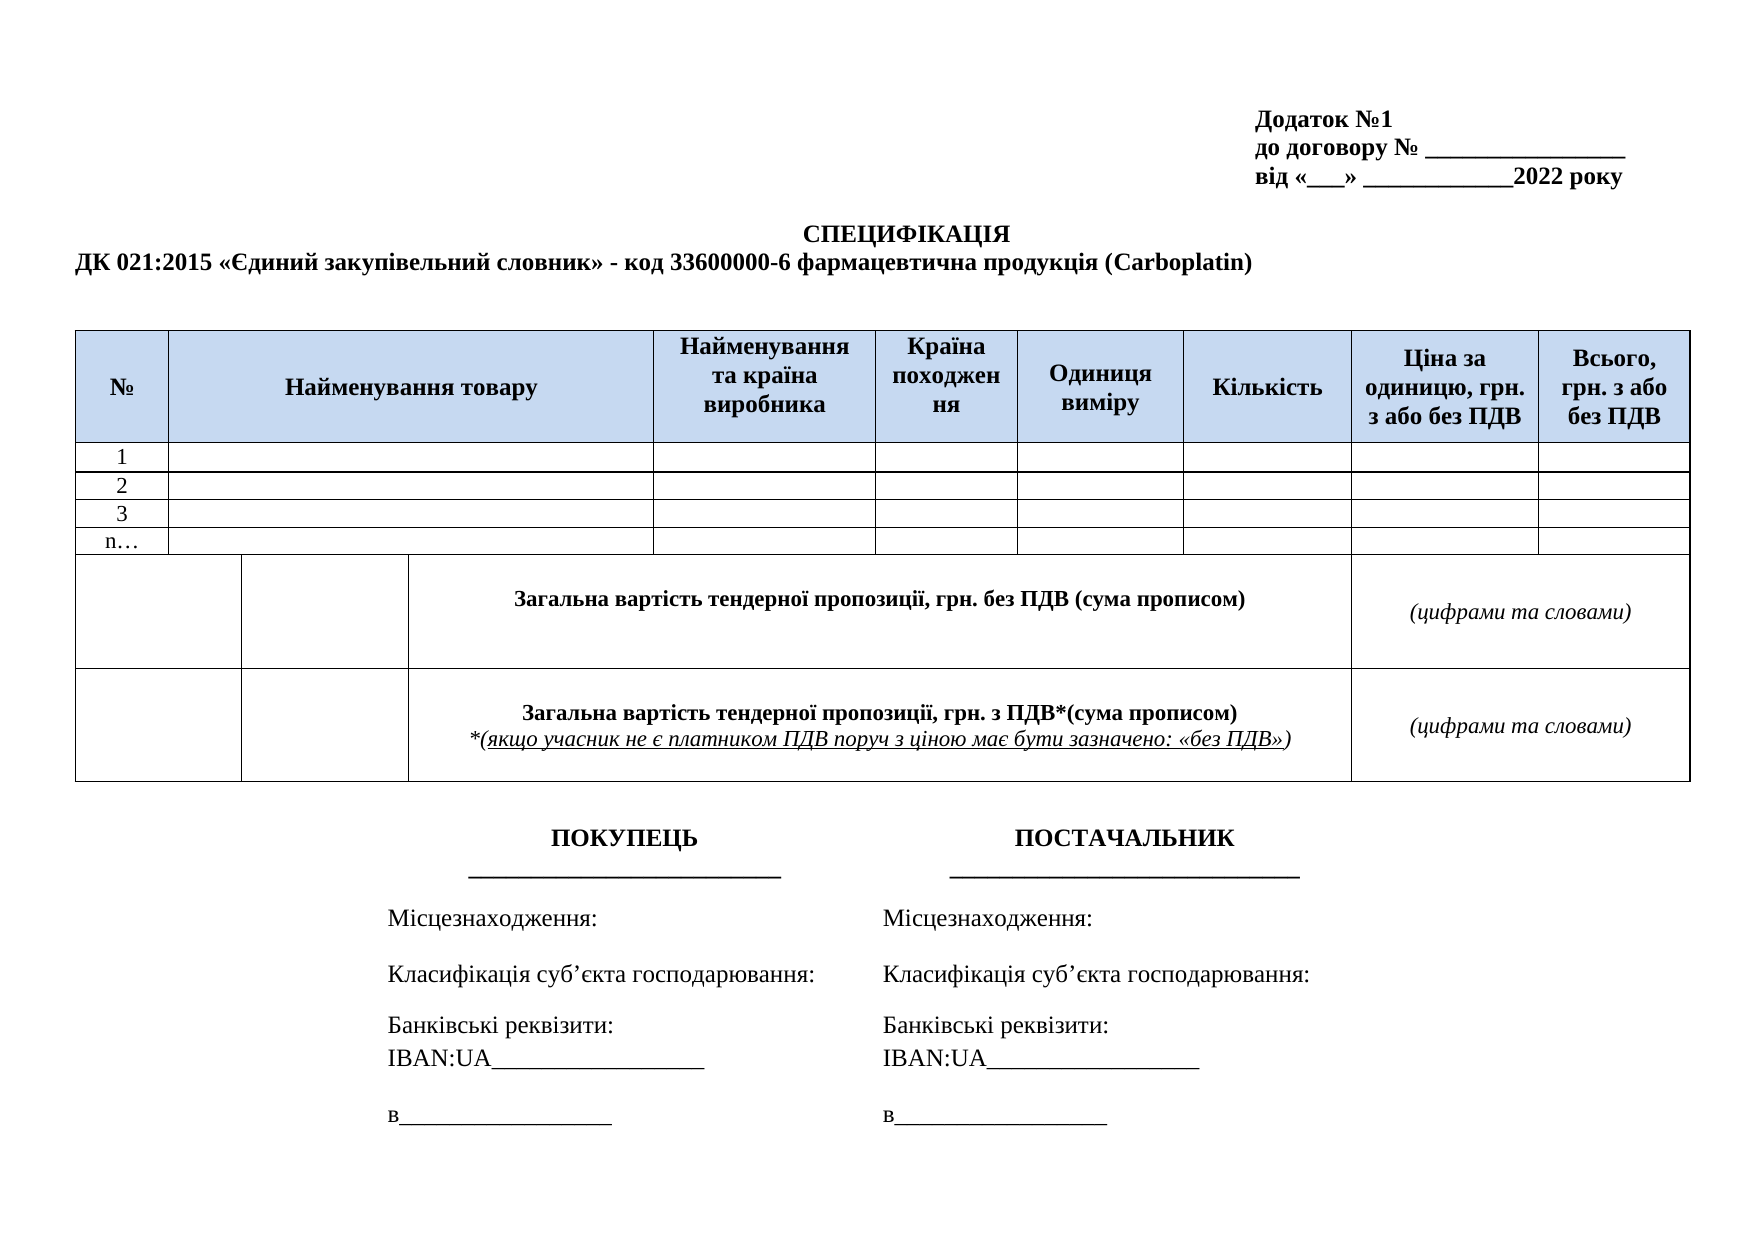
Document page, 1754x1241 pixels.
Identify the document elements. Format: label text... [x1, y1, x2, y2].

table_cell [1539, 528, 1689, 554]
table_cell [1018, 443, 1183, 471]
table_cell [169, 443, 653, 471]
table_header ПОСТАЧАЛЬНИК ____________________________ [873, 813, 1376, 891]
table_cell [1352, 443, 1538, 471]
table_cell [242, 555, 408, 668]
table_header Країна походження [876, 331, 1017, 442]
text до договору № ________________ [1181, 132, 1679, 161]
table_cell [169, 500, 653, 527]
table_cell [1184, 528, 1351, 554]
table_cell (цифрами та словами) [1352, 669, 1689, 781]
table_cell Банківські реквізити: IBAN:UA_________________ [378, 1000, 871, 1086]
table_cell [1184, 500, 1351, 527]
table_cell [654, 500, 875, 527]
table_cell [1352, 500, 1538, 527]
table_cell [1539, 443, 1689, 471]
table_header ПОКУПЕЦЬ _________________________ [378, 813, 871, 891]
table_cell [1352, 528, 1538, 554]
table_cell 1 [76, 443, 168, 471]
table_header Одиниця виміру [1018, 331, 1183, 442]
table_cell [1184, 443, 1351, 471]
table_header № [76, 331, 168, 442]
table_cell n… [76, 528, 168, 554]
table_cell Місцезнаходження: [378, 893, 871, 946]
table_cell [1184, 473, 1351, 499]
table_cell Банківські реквізити: IBAN:UA_________________ [873, 1000, 1376, 1086]
table_cell [1018, 500, 1183, 527]
table_cell [169, 528, 653, 554]
table_cell Загальна вартість тендерної пропозиції, грн. без ПДВ (сума прописом) [409, 555, 1351, 668]
table_cell [1018, 473, 1183, 499]
table_cell 3 [76, 500, 168, 527]
table_cell [1352, 473, 1538, 499]
text СПЕЦИФІКАЦІЯ [75, 219, 1679, 247]
table_header Найменування та країна виробника [654, 331, 875, 442]
table_cell [876, 500, 1017, 527]
text Додаток №1 [1255, 104, 1679, 132]
table_cell (цифрами та словами) [1352, 555, 1689, 668]
table_cell Місцезнаходження: [873, 893, 1376, 946]
table_header Кількість [1184, 331, 1351, 442]
table_cell [654, 528, 875, 554]
table_cell [169, 473, 653, 499]
table_cell 2 [76, 473, 168, 499]
table_cell [242, 669, 408, 781]
table_cell [76, 555, 241, 668]
table_cell [654, 443, 875, 471]
table_cell Загальна вартість тендерної пропозиції, грн. з ПДВ*(сума прописом) *(якщо учасник не є платником ПДВ поруч з ціною має бути зазначено: «без ПДВ») [409, 669, 1351, 781]
table_header Всього, грн. з або без ПДВ [1539, 331, 1689, 442]
table_cell [876, 528, 1017, 554]
text ДК 021:2015 «Єдиний закупівельний словник» - код 33600000-6 фармацевтична продукція (Carboplatin) [75, 247, 1679, 276]
table_cell [76, 669, 241, 781]
table_cell в_________________ [873, 1089, 1376, 1138]
table_cell [876, 443, 1017, 471]
table_cell [654, 473, 875, 499]
text від «___» ____________2022 року [1255, 161, 1679, 190]
table_cell [1539, 473, 1689, 499]
table_header Найменування товару [169, 331, 653, 442]
table_cell Класифікація суб’єкта господарювання: [378, 948, 871, 998]
table_cell [876, 473, 1017, 499]
table_cell в_________________ [378, 1089, 871, 1138]
table_cell [1018, 528, 1183, 554]
table_cell Класифікація суб’єкта господарювання: [873, 948, 1376, 998]
table_header Ціна за одиницю, грн. з або без ПДВ [1352, 331, 1538, 442]
table_cell [1539, 500, 1689, 527]
